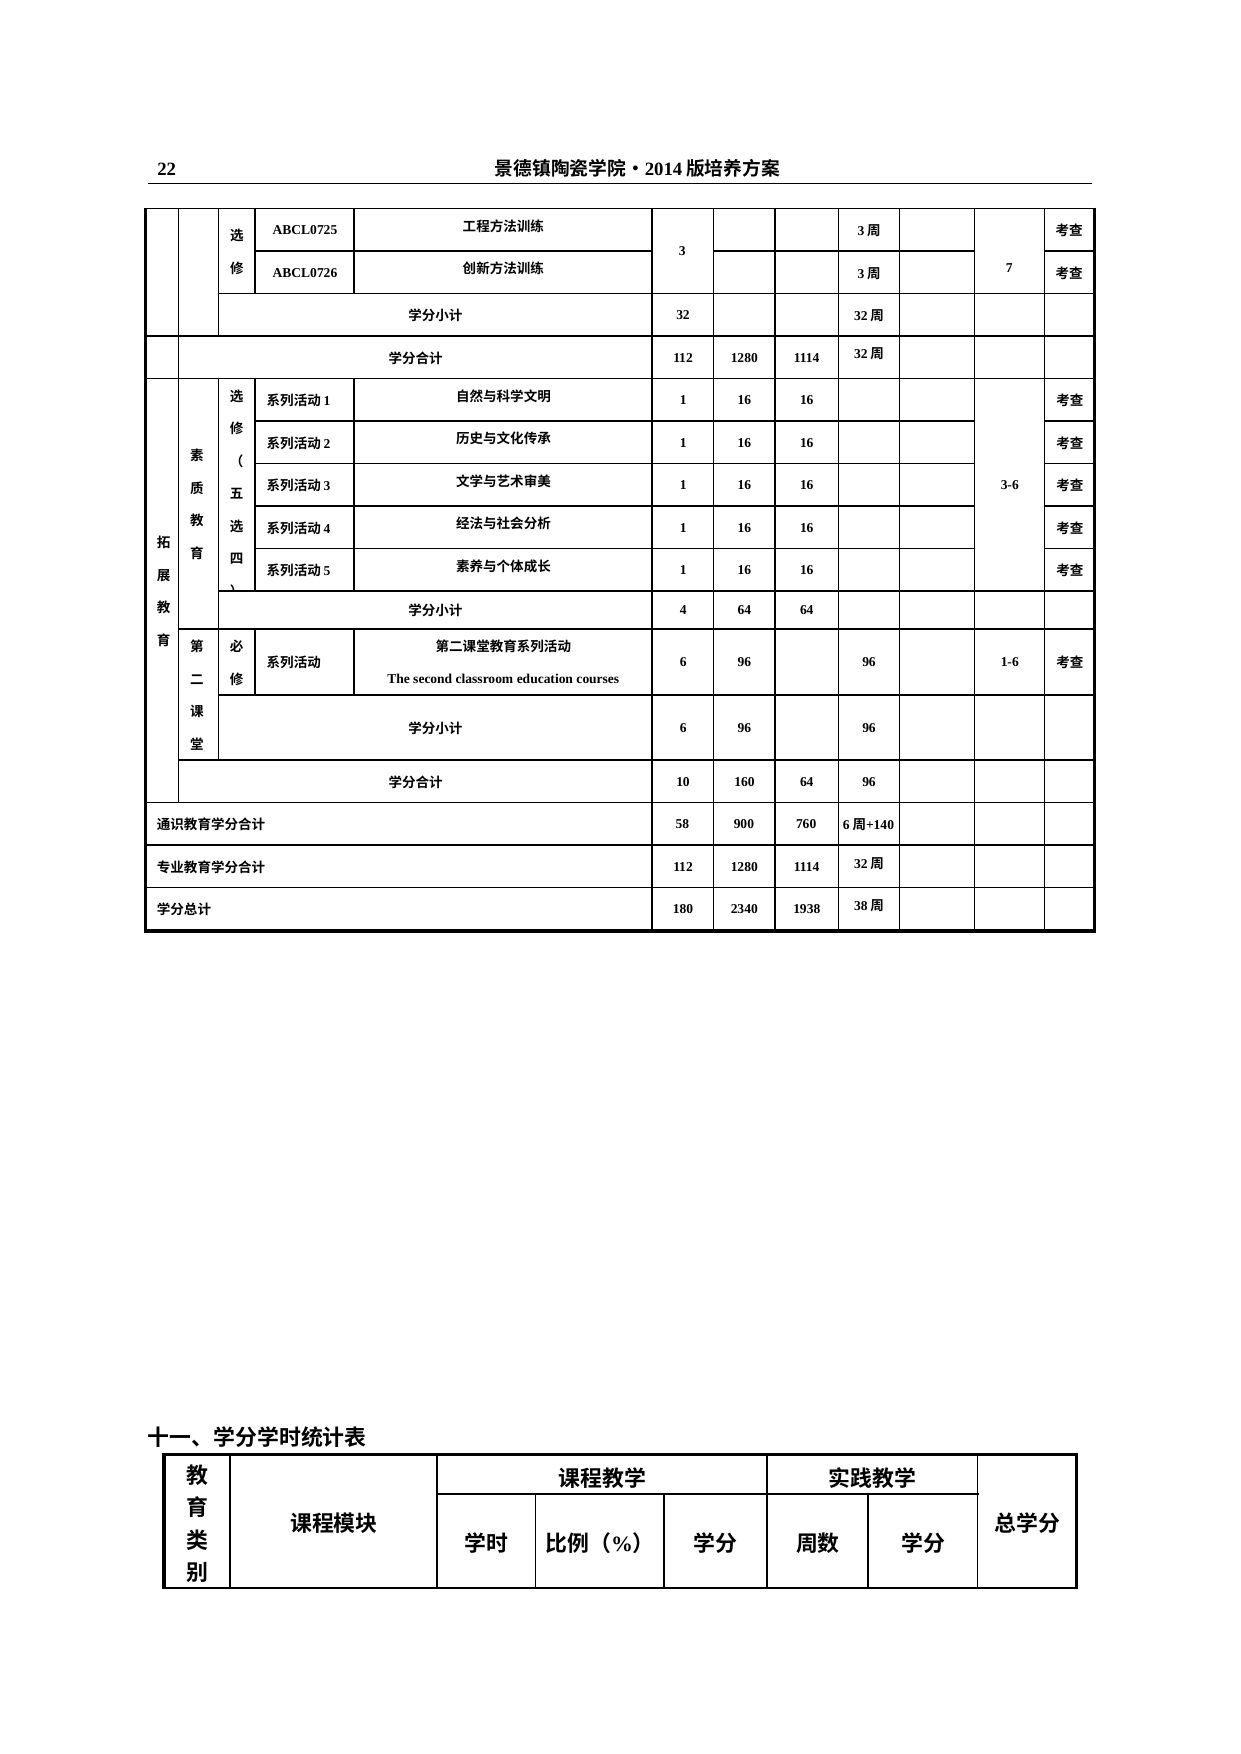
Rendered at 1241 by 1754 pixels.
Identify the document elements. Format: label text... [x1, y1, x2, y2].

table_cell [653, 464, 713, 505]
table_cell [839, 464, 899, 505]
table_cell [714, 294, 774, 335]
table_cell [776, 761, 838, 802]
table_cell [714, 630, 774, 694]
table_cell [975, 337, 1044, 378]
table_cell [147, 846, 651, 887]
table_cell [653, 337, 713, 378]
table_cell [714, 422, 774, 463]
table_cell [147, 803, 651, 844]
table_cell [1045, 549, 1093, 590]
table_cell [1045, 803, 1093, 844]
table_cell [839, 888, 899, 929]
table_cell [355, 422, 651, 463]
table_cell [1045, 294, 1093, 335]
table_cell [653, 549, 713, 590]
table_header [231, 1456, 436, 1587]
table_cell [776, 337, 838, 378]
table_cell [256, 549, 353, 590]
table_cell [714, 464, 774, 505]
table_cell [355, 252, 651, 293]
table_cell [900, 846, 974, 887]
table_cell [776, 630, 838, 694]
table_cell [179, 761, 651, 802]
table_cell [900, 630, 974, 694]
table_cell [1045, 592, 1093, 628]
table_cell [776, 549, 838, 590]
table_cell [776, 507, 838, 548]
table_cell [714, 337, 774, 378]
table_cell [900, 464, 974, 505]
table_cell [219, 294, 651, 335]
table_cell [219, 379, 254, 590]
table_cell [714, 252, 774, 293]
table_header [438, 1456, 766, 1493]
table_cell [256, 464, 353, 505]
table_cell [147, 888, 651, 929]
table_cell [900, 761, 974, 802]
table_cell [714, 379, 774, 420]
text 十一、学分学时统计表 [148, 1420, 1092, 1452]
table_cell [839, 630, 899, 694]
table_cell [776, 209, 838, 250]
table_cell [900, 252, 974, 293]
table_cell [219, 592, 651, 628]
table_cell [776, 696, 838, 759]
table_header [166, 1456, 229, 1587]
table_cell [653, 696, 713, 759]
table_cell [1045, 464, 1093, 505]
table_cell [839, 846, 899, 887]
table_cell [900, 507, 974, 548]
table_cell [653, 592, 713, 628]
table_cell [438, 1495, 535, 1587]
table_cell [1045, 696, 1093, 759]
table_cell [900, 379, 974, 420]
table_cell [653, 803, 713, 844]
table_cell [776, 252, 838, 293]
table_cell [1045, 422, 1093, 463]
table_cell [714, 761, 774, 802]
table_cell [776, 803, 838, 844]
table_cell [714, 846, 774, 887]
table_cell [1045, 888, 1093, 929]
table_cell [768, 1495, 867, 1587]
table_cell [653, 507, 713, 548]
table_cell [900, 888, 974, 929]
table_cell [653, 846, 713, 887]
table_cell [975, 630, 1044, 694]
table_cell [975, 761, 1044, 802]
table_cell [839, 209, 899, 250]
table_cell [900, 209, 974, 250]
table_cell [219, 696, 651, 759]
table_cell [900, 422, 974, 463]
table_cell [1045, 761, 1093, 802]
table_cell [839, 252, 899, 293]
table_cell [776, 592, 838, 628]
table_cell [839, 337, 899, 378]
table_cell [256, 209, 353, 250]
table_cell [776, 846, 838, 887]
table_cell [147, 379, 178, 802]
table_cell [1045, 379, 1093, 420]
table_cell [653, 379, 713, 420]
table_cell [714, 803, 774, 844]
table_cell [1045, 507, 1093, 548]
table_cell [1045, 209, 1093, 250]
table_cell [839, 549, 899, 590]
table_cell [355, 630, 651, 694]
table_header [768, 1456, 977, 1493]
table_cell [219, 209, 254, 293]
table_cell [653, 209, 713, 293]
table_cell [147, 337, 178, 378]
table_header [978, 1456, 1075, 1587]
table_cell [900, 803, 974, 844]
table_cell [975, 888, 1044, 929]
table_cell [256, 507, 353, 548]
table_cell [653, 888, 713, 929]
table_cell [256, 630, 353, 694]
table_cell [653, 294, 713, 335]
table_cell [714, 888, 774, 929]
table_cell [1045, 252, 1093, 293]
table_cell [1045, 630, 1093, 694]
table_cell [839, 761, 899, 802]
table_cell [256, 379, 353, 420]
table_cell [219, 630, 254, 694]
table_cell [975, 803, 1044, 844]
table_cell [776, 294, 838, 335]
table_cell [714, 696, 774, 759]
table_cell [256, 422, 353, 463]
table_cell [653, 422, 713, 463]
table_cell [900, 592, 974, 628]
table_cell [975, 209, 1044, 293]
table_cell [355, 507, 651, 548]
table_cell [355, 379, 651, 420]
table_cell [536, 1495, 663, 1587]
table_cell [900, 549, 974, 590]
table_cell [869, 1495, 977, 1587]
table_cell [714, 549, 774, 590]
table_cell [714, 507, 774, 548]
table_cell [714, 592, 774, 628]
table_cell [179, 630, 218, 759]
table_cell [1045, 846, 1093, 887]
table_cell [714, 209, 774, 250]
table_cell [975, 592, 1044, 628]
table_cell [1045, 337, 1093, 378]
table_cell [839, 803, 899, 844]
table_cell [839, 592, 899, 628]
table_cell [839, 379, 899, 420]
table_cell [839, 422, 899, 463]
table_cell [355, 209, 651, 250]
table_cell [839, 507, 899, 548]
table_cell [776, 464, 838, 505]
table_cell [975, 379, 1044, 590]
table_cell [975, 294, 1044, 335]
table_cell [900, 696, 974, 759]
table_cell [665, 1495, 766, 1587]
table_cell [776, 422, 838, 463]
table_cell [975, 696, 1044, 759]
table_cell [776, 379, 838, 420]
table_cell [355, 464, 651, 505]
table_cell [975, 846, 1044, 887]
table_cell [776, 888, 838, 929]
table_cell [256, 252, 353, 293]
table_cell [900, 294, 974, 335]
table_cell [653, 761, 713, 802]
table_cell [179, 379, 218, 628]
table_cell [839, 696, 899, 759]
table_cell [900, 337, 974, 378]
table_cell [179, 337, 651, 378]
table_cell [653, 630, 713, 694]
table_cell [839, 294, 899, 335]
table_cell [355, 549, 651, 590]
